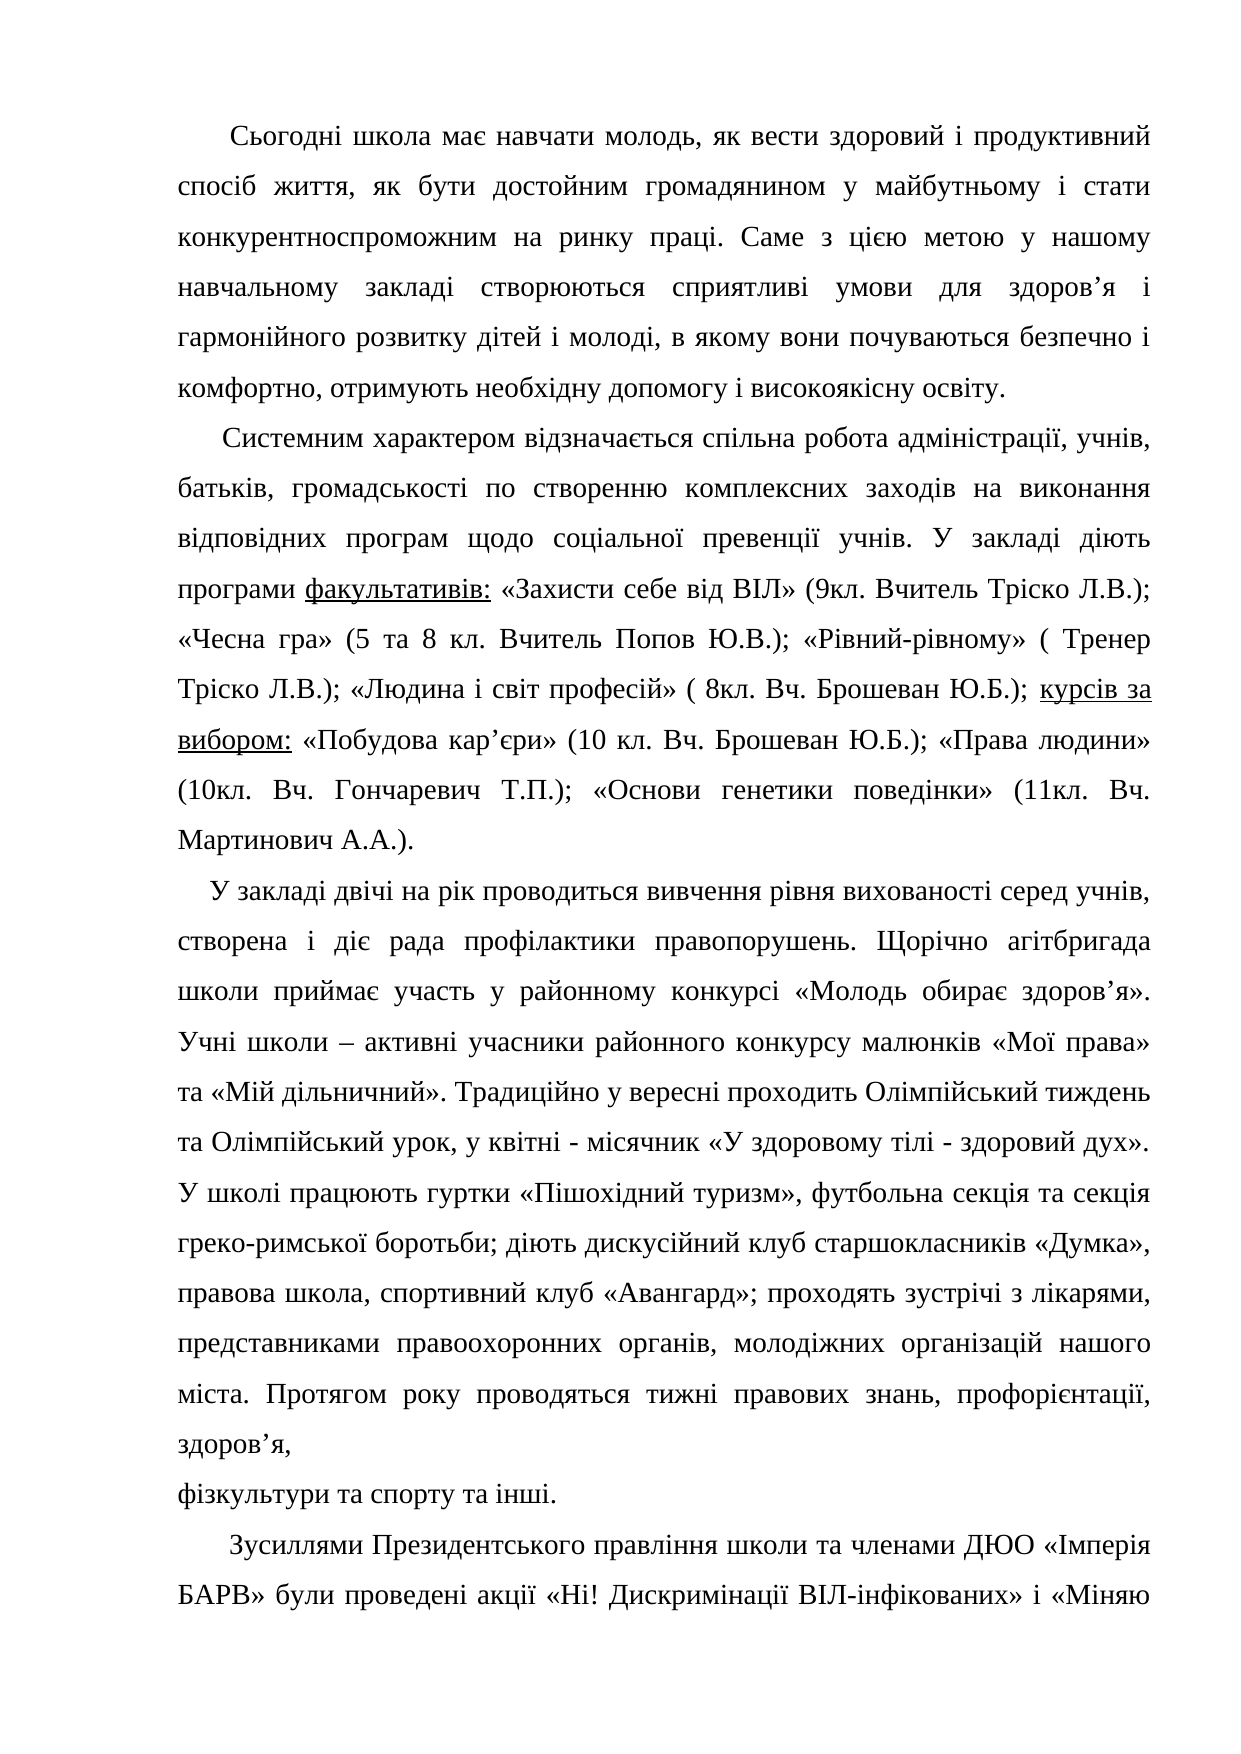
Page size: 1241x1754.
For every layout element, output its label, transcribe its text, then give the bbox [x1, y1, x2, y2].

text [177, 1527, 1152, 1611]
text Системним характером відзначається спільна робота адміністрації, учнів, батьків, громадськості по створенню комплексних заходів на виконання відповідних програм щодо соціальної превенції учнів. У закладі діють програми факультативів: «Захисти себе від ВІЛ» (9кл. Вчитель Тріско Л.В.); «Чесна гра» (5 та 8 кл. Вчитель Попов Ю.В.); «Рівний-рівному» ( Тренер Тріско Л.В.); «Людина і світ професій» ( 8кл. Вч. Брошеван Ю.Б.); курсів за вибором: «Побудова кар’єри» (10 кл. Вч. Брошеван Ю.Б.); «Права людини» (10кл. Вч. Гончаревич Т.П.); «Основи генетики поведінки» (11кл. Вч. Мартинович А.А.). [177, 420, 1152, 856]
text фізкультури та спорту та інші. [177, 1477, 1152, 1510]
text У закладі двічі на рік проводиться вивчення рівня вихованості серед учнів, створена і діє рада профілактики правопорушень. Щорічно агітбригада школи приймає участь у районному конкурсі «Молодь обирає здоров’я». Учні школи – активні учасники районного конкурсу малюнків «Мої права» та «Мій дільничний». Традиційно у вересні проходить Олімпійський тиждень та Олімпійський урок, у квітні - місячник «У здоровому тілі - здоровий дух». У школі працюють гуртки «Пішохідний туризм», футбольна секція та секція греко-римської боротьби; діють дискусійний клуб старшокласників «Думка», правова школа, спортивний клуб «Авангард»; проходять зустрічі з лікарями, представниками правоохоронних органів, молодіжних організацій нашого міста. Протягом року проводяться тижні правових знань, профорієнтації, здоров’я, [177, 873, 1152, 1460]
text Сьогодні школа має навчати молодь, як вести здоровий і продуктивний спосіб життя, як бути достойним громадянином у майбутньому і стати конкурентноспроможним на ринку праці. Саме з цією метою у нашому навчальному закладі створюються сприятливі умови для здоров’я і гармонійного розвитку дітей і молоді, в якому вони почуваються безпечно і комфортно, отримують необхідну допомогу і високоякісну освіту. [177, 118, 1152, 403]
